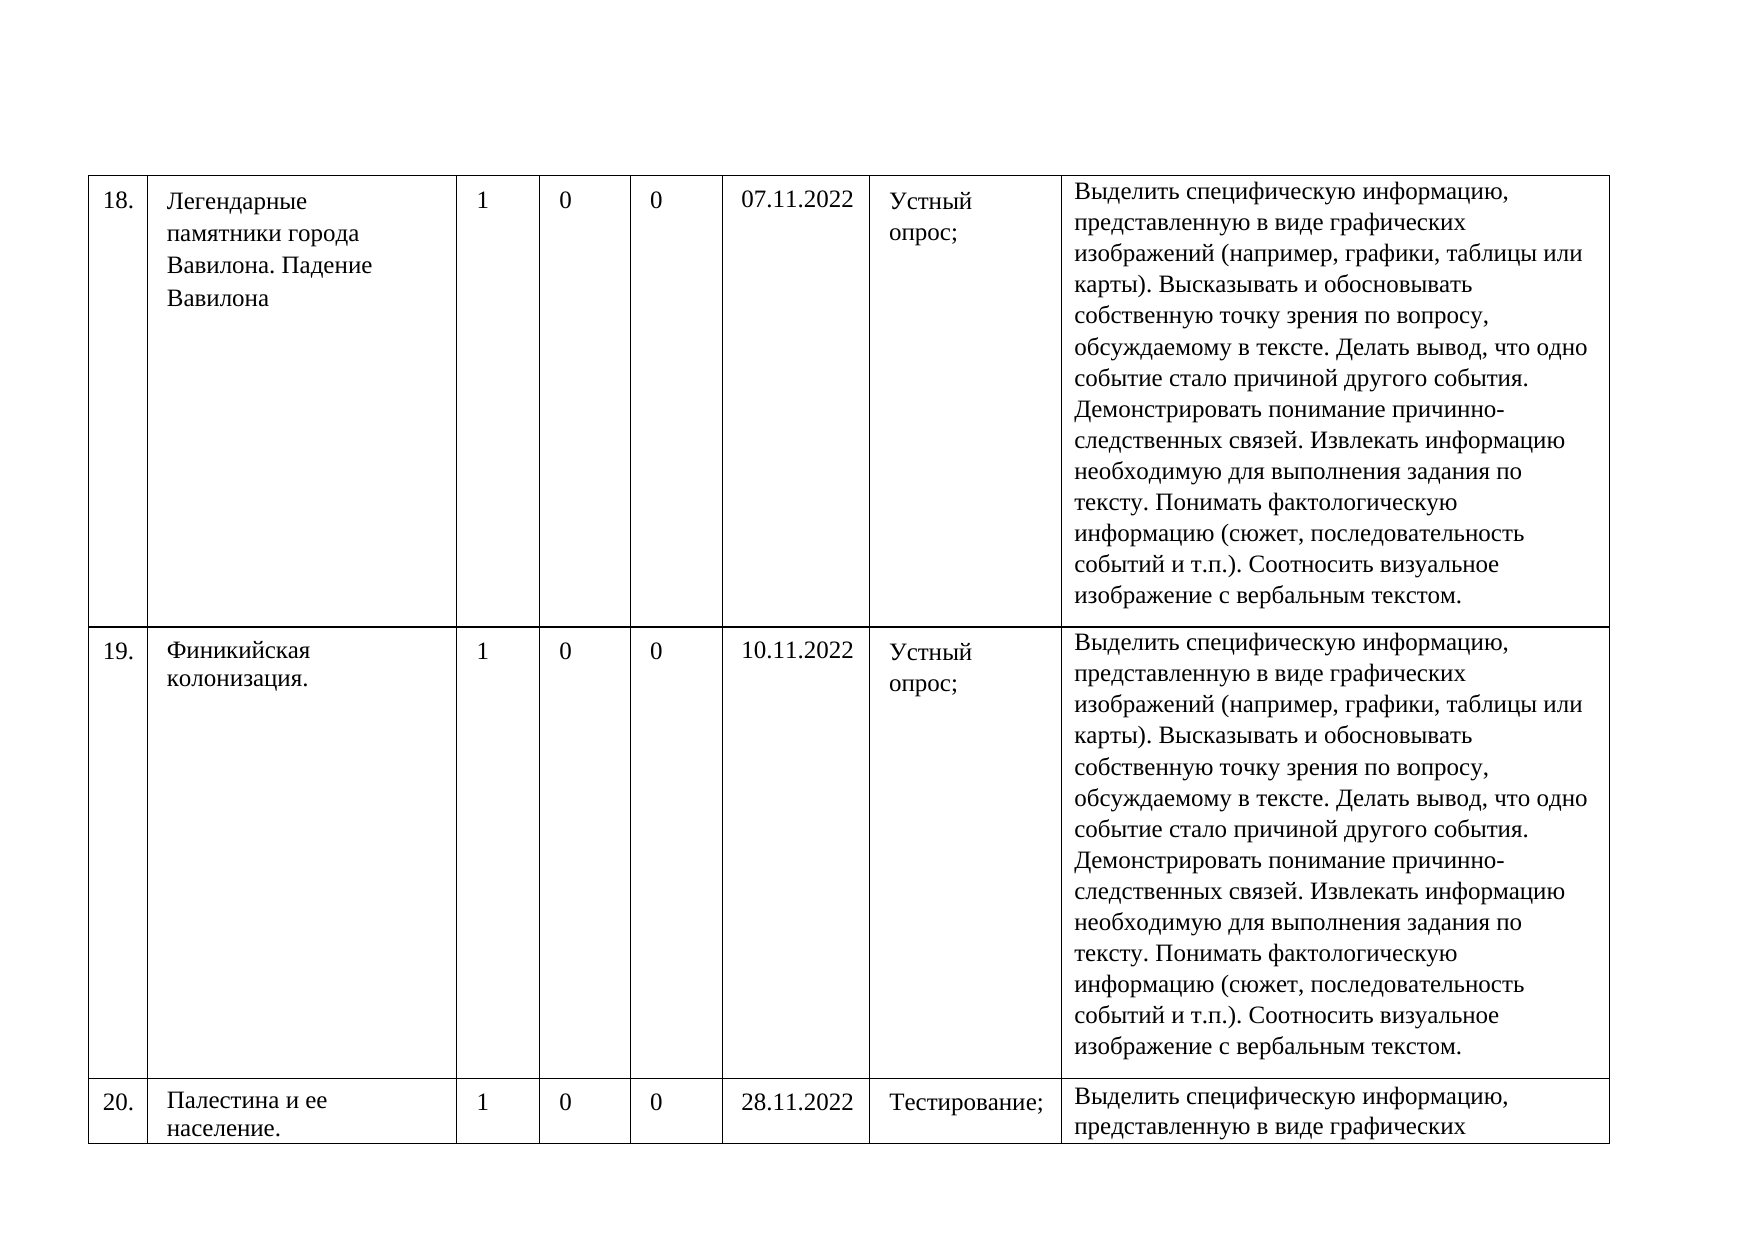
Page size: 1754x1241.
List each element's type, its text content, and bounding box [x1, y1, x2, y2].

table_header 0 [631, 176, 722, 626]
table_cell Устный опрос; [870, 628, 1061, 1077]
table_header Устный опрос; [870, 176, 1061, 626]
table_cell 10.11.2022 [723, 628, 869, 1077]
table_cell Выделить специфическую информацию, представленную в виде графических изображений (например, графики, таблицы или карты). Высказывать и обосновывать собственную точку зрения по вопросу, обсуждаемому в тексте. Делать вывод, что одно событие стало причиной другого события. Демонстрировать понимание причинно- следственных связей. Извлекать информацию необходимую для выполнения задания по тексту. Понимать фактологическую информацию (сюжет, последовательность событий и т.п.). Соотносить визуальное изображение с вербальным текстом. [1062, 628, 1609, 1077]
table_cell 28.11.2022 [723, 1079, 869, 1143]
table_cell 0 [631, 1079, 722, 1143]
table_header 07.11.2022 [723, 176, 869, 626]
table_cell Выделить специфическую информацию, представленную в виде графических [1062, 1079, 1609, 1143]
table_header 0 [540, 176, 630, 626]
table_header Легендарные памятники города Вавилона. Падение Вавилона [148, 176, 456, 626]
table_cell Палестина и ее население. [148, 1079, 456, 1143]
table_header 1 [457, 176, 539, 626]
table_cell 1 [457, 1079, 539, 1143]
table_cell 19. [89, 628, 147, 1077]
table_cell 0 [631, 628, 722, 1077]
table_cell 20. [89, 1079, 147, 1143]
table_cell Финикийская колонизация. [148, 628, 456, 1077]
table_cell 0 [540, 1079, 630, 1143]
table_cell Тестирование; [870, 1079, 1061, 1143]
table_header 18. [89, 176, 147, 626]
table_cell 0 [540, 628, 630, 1077]
table_header Выделить специфическую информацию, представленную в виде графических изображений (например, графики, таблицы или карты). Высказывать и обосновывать собственную точку зрения по вопросу, обсуждаемому в тексте. Делать вывод, что одно событие стало причиной другого события. Демонстрировать понимание причинно- следственных связей. Извлекать информацию необходимую для выполнения задания по тексту. Понимать фактологическую информацию (сюжет, последовательность событий и т.п.). Соотносить визуальное изображение с вербальным текстом. [1062, 176, 1609, 626]
table_cell 1 [457, 628, 539, 1077]
